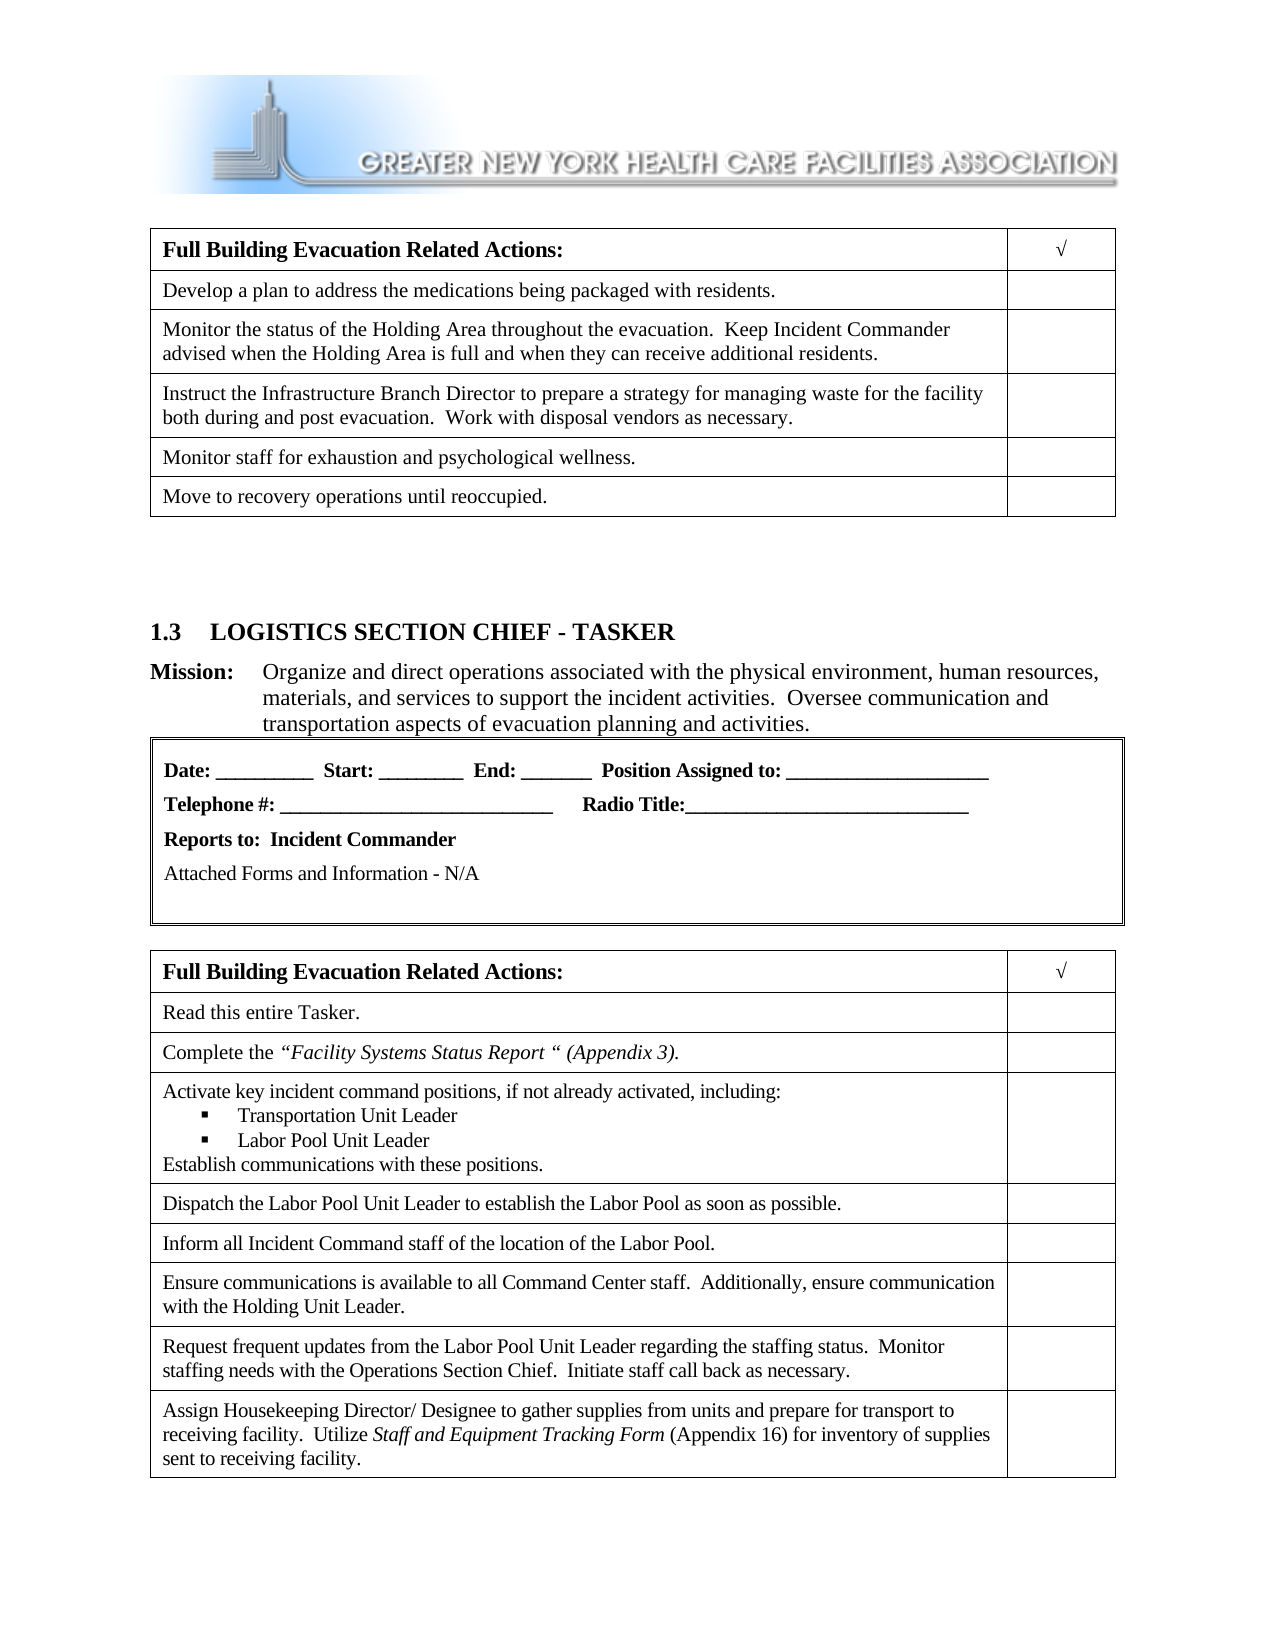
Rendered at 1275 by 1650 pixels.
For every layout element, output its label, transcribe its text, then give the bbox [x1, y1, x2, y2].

table_cell [1008, 438, 1115, 476]
table_cell [1008, 1033, 1115, 1071]
table_cell [1008, 271, 1115, 309]
table_cell [1008, 1327, 1115, 1389]
picture [150, 75, 1125, 194]
table_cell [1008, 1263, 1115, 1326]
table_header √ [1008, 229, 1115, 270]
table_cell Request frequent updates from the Labor Pool Unit Leader regarding the staffing status. Monitor staffing needs with the Operations Section Chief. Initiate staff call back as necessary. [151, 1327, 1007, 1389]
text : Organize and direct operations associated with the physical environment, human resources, materials, and services to support the incident activities. Oversee communication and transportation aspects of evacuation planning and activities. [150, 658, 1125, 737]
table_cell Inform all Incident Command staff of the location of the Labor Pool. [151, 1224, 1007, 1262]
table_cell Monitor the status of the Holding Area throughout the evacuation. Keep Incident Commander advised when the Holding Area is full and when they can receive additional residents. [151, 310, 1007, 373]
table_cell Ensure communications is available to all staff. Additionally, ensure communication with the Holding Unit Leader. [151, 1263, 1007, 1326]
table_cell Activate key incident command positions, if not already activated, including: Transportation Unit Leader Labor Pool Unit Leader Establish communications with these positions. [151, 1073, 1007, 1183]
table_cell Monitor staff for exhaustion and psychological wellness. [151, 438, 1007, 476]
table_cell [1008, 1391, 1115, 1477]
table_cell Complete the “Facility Systems Status Report “ (Appendix 3). [151, 1033, 1007, 1071]
table_cell Develop a plan to address the medications being packaged with residents. [151, 271, 1007, 309]
table_header Date: Start: End: _______ Position Assigned to: ____________________ Telephone #: ___________________________ Radio Title:____________________________ Reports to: Incident Commander Attached Forms and Information - N/A [153, 740, 1122, 923]
table_cell [1008, 1224, 1115, 1262]
table_cell [1008, 1073, 1115, 1183]
subtitle LOGISTICS SECTION CHIEF - TASKER [150, 617, 1125, 645]
table_cell [1008, 374, 1115, 437]
table_cell Assign Housekeeping Director/ Designee to gather supplies from units and prepare for transport to receiving facility. Utilize Staff and Equipment Tracking Form (Appendix 16) for inventory of supplies sent to receiving facility. [151, 1391, 1007, 1477]
table_cell [1008, 993, 1115, 1032]
table_cell Move to recovery operations until reoccupied. [151, 477, 1007, 516]
table_cell Dispatch the Labor Pool Unit Leader to establish the Labor Pool as soon as possible. [151, 1184, 1007, 1223]
table_cell [1008, 1184, 1115, 1223]
table_cell Instruct the Infrastructure Branch Director to prepare a strategy for managing waste for the facility both during and post evacuation. Work with disposal vendors as necessary. [151, 374, 1007, 437]
table_header Evacuation Related Actions: [151, 229, 1007, 270]
table_cell Read this entire Tasker. [151, 993, 1007, 1032]
table_header √ [1008, 951, 1115, 992]
table_cell [1008, 310, 1115, 373]
table_header Evacuation Related Actions: [151, 951, 1007, 992]
table_cell [1008, 477, 1115, 516]
